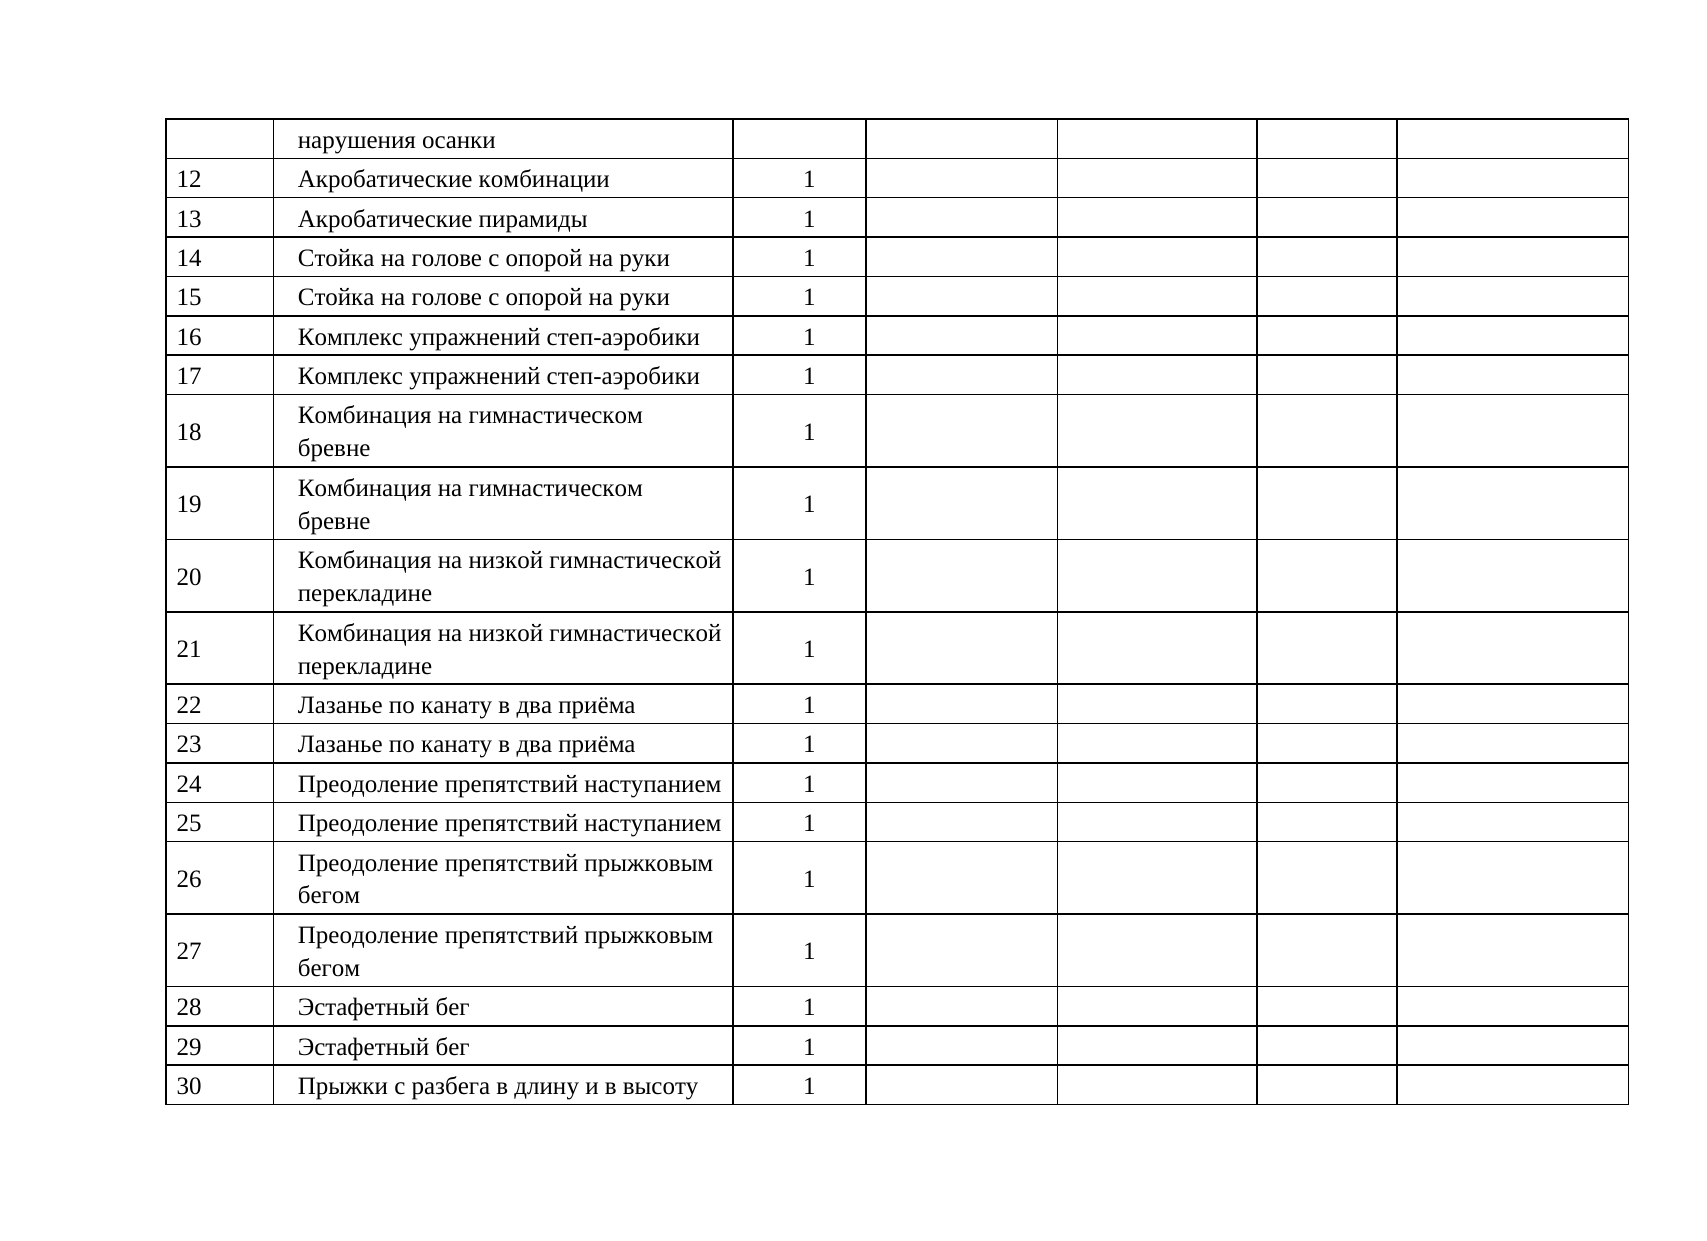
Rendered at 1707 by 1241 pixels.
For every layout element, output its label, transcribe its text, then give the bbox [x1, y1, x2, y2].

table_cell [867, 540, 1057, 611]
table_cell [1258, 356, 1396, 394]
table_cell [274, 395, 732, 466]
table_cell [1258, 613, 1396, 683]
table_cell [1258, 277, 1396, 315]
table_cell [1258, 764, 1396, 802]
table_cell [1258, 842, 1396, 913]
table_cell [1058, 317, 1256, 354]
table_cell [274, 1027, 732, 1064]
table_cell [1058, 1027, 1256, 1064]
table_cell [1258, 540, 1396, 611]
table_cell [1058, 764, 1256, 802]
table_cell 12 [167, 159, 273, 197]
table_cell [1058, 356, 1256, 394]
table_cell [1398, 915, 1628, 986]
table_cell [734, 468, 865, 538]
table_cell Акробатические комбинации [274, 159, 732, 197]
table_cell [1398, 120, 1628, 157]
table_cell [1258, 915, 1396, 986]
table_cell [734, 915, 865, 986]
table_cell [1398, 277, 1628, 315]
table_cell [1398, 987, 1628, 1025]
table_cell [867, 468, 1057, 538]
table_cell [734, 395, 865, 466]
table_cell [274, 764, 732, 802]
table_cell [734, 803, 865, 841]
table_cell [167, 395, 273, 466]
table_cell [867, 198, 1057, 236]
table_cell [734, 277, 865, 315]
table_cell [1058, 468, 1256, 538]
table_cell [1258, 120, 1396, 157]
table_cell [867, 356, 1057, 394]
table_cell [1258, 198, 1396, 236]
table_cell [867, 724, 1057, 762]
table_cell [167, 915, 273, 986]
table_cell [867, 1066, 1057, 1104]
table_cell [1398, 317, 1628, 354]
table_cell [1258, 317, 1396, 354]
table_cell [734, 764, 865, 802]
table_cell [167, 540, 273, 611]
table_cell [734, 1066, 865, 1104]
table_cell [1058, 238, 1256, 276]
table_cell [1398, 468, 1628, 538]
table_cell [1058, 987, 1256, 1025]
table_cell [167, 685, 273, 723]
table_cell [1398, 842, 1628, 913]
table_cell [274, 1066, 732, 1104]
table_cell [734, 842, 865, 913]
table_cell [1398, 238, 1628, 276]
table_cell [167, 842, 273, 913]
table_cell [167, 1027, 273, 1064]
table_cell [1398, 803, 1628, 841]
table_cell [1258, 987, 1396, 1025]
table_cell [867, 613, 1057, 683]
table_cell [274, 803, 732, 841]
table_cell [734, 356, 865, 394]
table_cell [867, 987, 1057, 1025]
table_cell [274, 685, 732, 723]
table_cell [1398, 159, 1628, 197]
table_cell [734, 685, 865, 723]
table_cell [867, 120, 1057, 157]
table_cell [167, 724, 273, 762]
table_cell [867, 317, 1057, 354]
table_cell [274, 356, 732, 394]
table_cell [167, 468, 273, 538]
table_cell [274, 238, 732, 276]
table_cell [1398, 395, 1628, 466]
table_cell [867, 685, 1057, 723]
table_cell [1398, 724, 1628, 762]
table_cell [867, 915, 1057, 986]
table_cell [1258, 159, 1396, 197]
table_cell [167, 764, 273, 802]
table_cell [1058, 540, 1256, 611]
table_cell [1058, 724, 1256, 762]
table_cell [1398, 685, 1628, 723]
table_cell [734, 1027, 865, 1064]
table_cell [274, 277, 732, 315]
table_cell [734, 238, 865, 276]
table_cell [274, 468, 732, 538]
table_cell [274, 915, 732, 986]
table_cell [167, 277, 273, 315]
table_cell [274, 120, 732, 157]
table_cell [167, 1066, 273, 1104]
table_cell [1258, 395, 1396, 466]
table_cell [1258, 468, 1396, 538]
table_cell [1058, 120, 1256, 157]
table_cell [1058, 159, 1256, 197]
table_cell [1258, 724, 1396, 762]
table_cell [867, 159, 1057, 197]
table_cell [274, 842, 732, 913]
table_cell 1 [734, 120, 865, 157]
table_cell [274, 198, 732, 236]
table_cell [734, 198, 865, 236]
table_cell 13 [167, 198, 273, 236]
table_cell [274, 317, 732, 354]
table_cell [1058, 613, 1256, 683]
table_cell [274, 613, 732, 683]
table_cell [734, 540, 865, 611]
table_cell 1 [734, 159, 865, 197]
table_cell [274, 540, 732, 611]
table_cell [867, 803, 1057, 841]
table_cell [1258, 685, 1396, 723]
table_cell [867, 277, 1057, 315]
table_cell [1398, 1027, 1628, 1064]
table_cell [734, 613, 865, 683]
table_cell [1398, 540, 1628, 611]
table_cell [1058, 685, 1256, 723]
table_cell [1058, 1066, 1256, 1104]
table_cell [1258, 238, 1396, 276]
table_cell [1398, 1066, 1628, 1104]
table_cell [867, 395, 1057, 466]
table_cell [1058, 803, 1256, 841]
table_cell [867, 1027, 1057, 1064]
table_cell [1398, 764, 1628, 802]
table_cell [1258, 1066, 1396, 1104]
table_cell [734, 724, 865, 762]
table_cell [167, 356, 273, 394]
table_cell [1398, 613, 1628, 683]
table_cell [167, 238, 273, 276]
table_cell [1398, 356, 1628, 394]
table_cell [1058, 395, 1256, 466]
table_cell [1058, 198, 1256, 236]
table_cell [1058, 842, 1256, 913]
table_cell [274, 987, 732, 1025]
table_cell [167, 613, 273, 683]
table_cell 11 [167, 120, 273, 157]
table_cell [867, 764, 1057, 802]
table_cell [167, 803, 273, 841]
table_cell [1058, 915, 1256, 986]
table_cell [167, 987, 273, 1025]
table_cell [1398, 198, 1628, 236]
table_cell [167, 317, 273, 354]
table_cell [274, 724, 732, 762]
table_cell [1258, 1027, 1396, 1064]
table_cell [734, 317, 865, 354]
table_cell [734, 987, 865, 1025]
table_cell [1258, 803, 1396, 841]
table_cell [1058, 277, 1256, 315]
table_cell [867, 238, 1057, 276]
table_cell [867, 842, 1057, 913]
